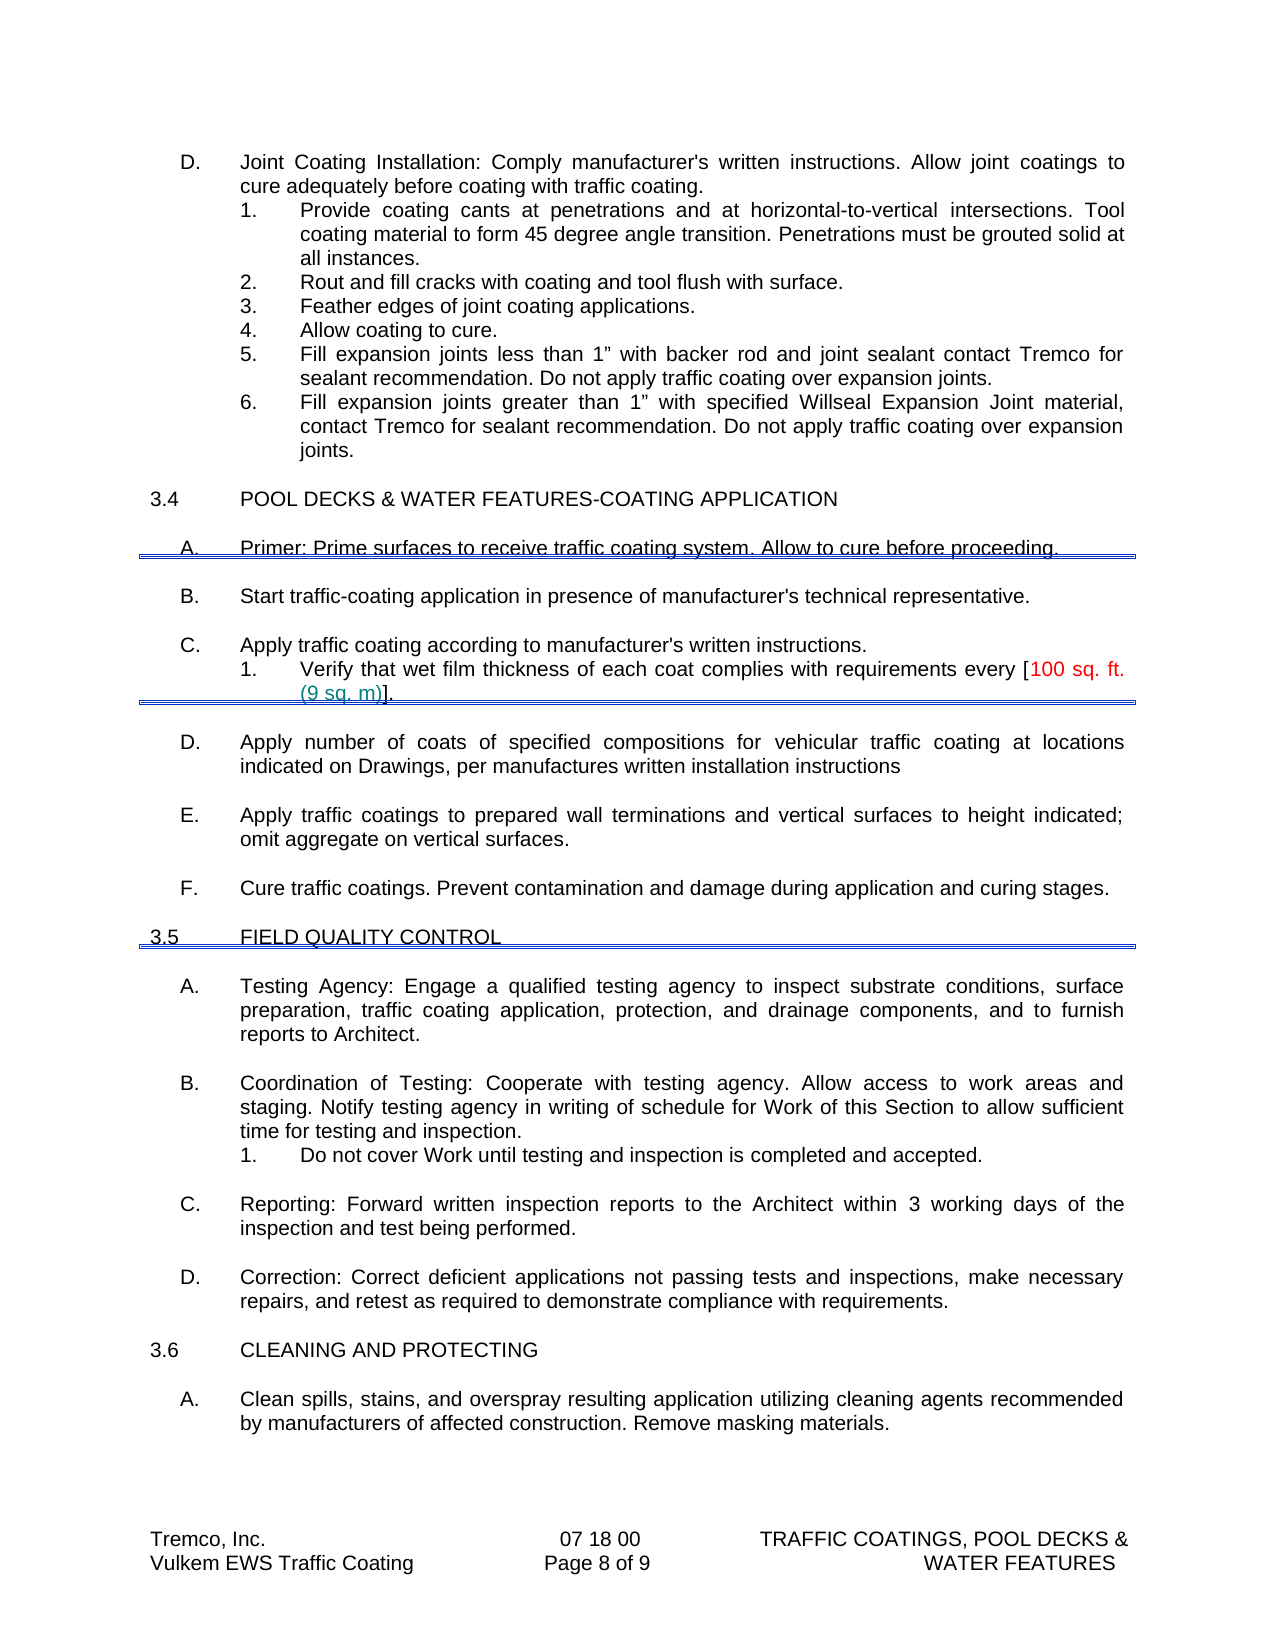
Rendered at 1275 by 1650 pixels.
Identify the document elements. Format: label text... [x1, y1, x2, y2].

text Verify that wet film thickness of each coat complies with requirements every [100 sq. ft. (9 sq. m)]. [240, 657, 1125, 700]
text Allow coating to cure. [240, 318, 1125, 342]
text Fill expansion joints greater than 1” with specified Willseal Expansion Joint material, contact Tremco for sealant recommendation. Do not apply traffic coating over expansion joints. [240, 389, 1125, 461]
text Primer: Prime surfaces to receive traffic coating system. Allow to cure before proceeding. [180, 535, 1125, 554]
text Clean spills, stains, and overspray resulting application utilizing cleaning agents recommended by manufacturers of affected construction. Remove masking materials. [180, 1386, 1125, 1434]
text Testing Agency: Engage a qualified testing agency to inspect substrate conditions, surface preparation, traffic coating application, protection, and drainage components, and to furnish reports to Architect. [180, 974, 1125, 1046]
text Cure traffic coatings. Prevent contamination and damage during application and curing stages. [180, 876, 1125, 900]
text Reporting: Forward written inspection reports to the Architect within 3 working days of the inspection and test being performed. [180, 1192, 1125, 1239]
text FIELD QUALITY CONTROL [150, 925, 1125, 944]
text Do not cover Work until testing and inspection is completed and accepted. [240, 1143, 1125, 1167]
text Start traffic-coating application in presence of manufacturer's technical representative. [180, 584, 1125, 608]
text Fill expansion joints less than 1” with backer rod and joint sealant contact Tremco for sealant recommendation. Do not apply traffic coating over expansion joints. [240, 342, 1125, 389]
text Feather edges of joint coating applications. [240, 294, 1125, 318]
text CLEANING AND PROTECTING [150, 1337, 1125, 1361]
text Apply traffic coatings to prepared wall terminations and vertical surfaces to height indicated; omit aggregate on vertical surfaces. [180, 803, 1125, 851]
text Joint Coating Installation: Comply manufacturer's written instructions. Allow joint coatings to cure adequately before coating with traffic coating. [180, 150, 1125, 198]
text Provide coating cants at penetrations and at horizontal-to-vertical intersections. Tool coating material to form 45 degree angle transition. Penetrations must be grouted solid at all instances. [240, 198, 1125, 270]
text Correction: Correct deficient applications not passing tests and inspections, make necessary repairs, and retest as required to demonstrate compliance with requirements. [180, 1264, 1125, 1312]
text POOL DECKS & WATER FEATURES-COATING APPLICATION [150, 486, 1125, 510]
text Rout and fill cracks with coating and tool flush with surface. [240, 270, 1125, 294]
text Apply number of coats of specified compositions for vehicular traffic coating at locations indicated on Drawings, per manufactures written installation instructions [180, 730, 1125, 778]
text Coordination of Testing: Cooperate with testing agency. Allow access to work areas and staging. Notify testing agency in writing of schedule for Work of this Section to allow sufficient time for testing and inspection. [180, 1071, 1125, 1143]
text Apply traffic coating according to manufacturer's written instructions. [180, 633, 1125, 657]
